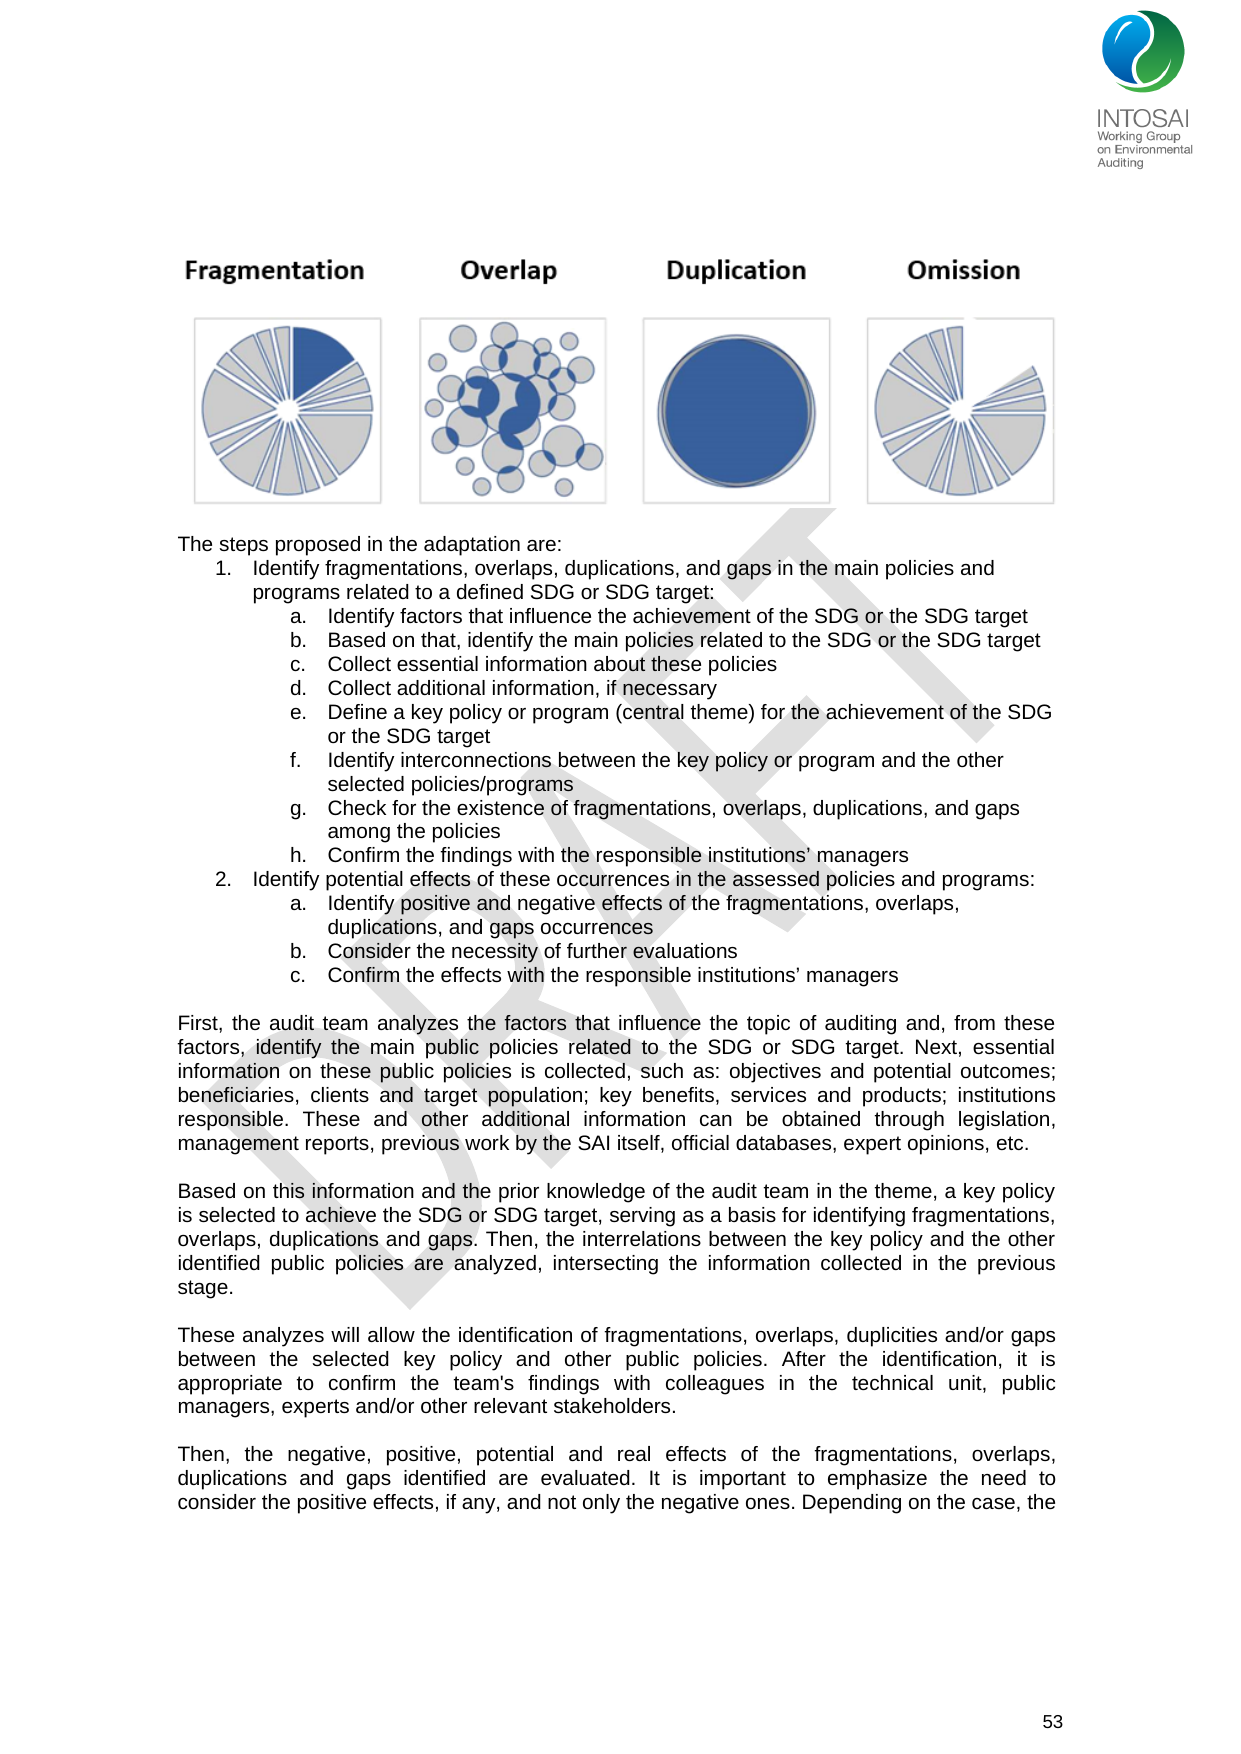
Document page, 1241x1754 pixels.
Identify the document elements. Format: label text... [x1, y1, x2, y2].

picture [177, 246, 1063, 508]
list Identify positive and negative effects of the fragmentations, overlaps, duplications, and gaps occurrences [290, 891, 1057, 939]
text The steps proposed in the adaptation are: [177, 532, 1057, 556]
list Check for the existence of fragmentations, overlaps, duplications, and gaps among the policies [290, 795, 1057, 843]
list Collect additional information, if necessary [290, 676, 1057, 699]
list Identify fragmentations, overlaps, duplications, and gaps in the main policies and programs related to a defined SDG or SDG target: [215, 556, 1057, 604]
list Collect essential information about these policies [290, 652, 1057, 676]
list Confirm the effects with the responsible institutions’ managers [290, 963, 1057, 987]
list Identify interconnections between the key policy or program and the other selected policies/programs [290, 747, 1057, 795]
text First, the audit team analyzes the factors that influence the topic of auditing and, from these factors, identify the main public policies related to the SDG or SDG target. Next, essential information on these public policies is collected, such as: objectives and potential outcomes; beneficiaries, clients and target population; key benefits, services and products; institutions responsible. These and other additional information can be obtained through legislation, management reports, previous work by the SAI itself, official databases, expert opinions, etc. [177, 1011, 1057, 1155]
list Based on that, identify the main policies related to the SDG or the SDG target [290, 628, 1057, 652]
list Define a key policy or program (central theme) for the achievement of the SDG or the SDG target [290, 699, 1057, 747]
list Consider the necessity of further evaluations [290, 939, 1057, 963]
list Identify potential effects of these occurrences in the assessed policies and programs: [215, 867, 1057, 891]
list Identify factors that influence the achievement of the SDG or the SDG target [290, 604, 1057, 628]
text Based on this information and the prior knowledge of the audit team in the theme, a key policy is selected to achieve the SDG or SDG target, serving as a basis for identifying fragmentations, overlaps, duplications and gaps. Then, the interrelations between the key policy and the other identified public policies are analyzed, intersecting the information collected in the previous stage. [177, 1179, 1057, 1298]
list Confirm the findings with the responsible institutions’ managers [290, 843, 1057, 867]
picture [1097, 6, 1194, 170]
text These analyzes will allow the identification of fragmentations, overlaps, duplicities and/or gaps between the selected key policy and other public policies. After the identification, it is appropriate to confirm the team's findings with colleagues in the technical unit, public managers, experts and/or other relevant stakeholders. [177, 1322, 1057, 1418]
